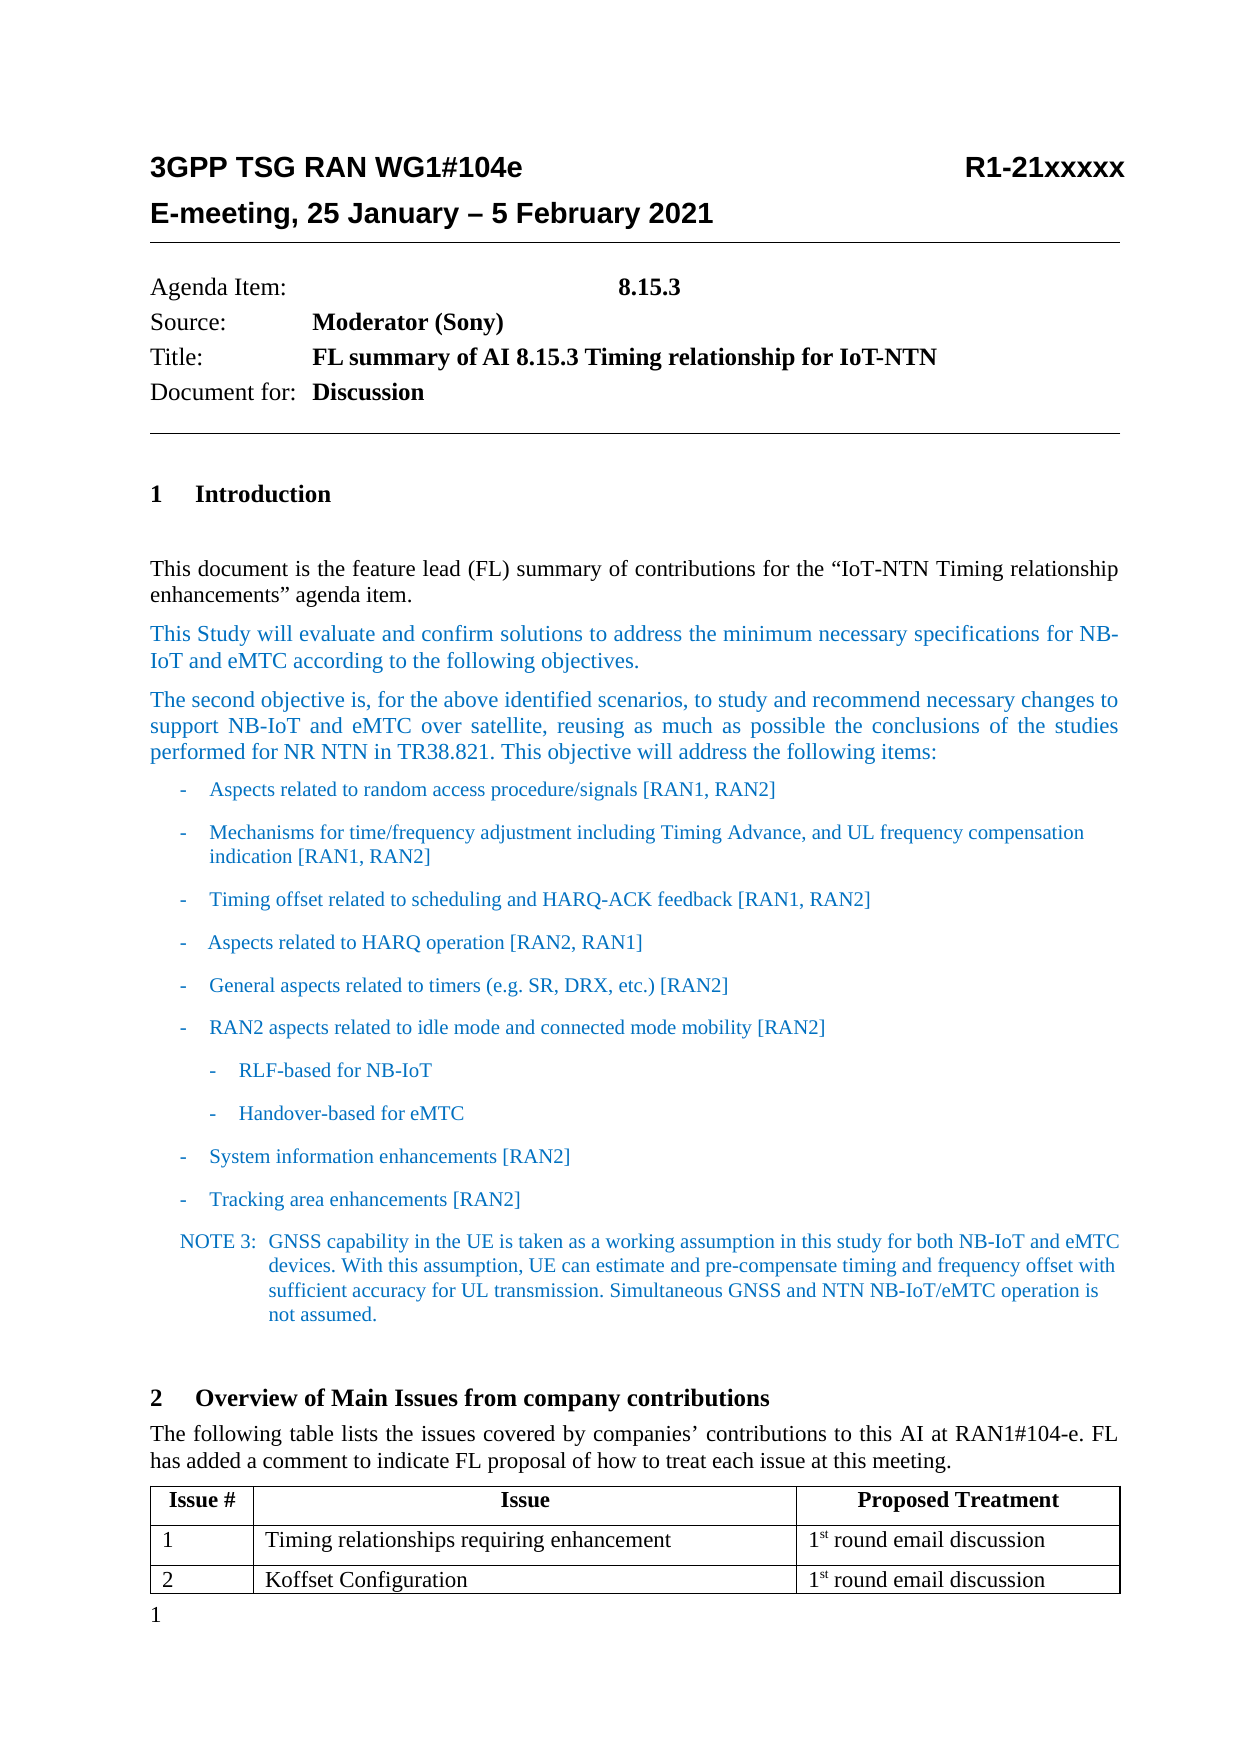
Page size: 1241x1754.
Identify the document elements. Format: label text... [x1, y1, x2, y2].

text This Study will evaluate and confirm solutions to address the minimum necessary specifications for NB-IoT and eMTC according to the following objectives. [150, 620, 1120, 673]
text The second objective is, for the above identified scenarios, to study and recommend necessary changes to support NB-IoT and eMTC over satellite, reusing as much as possible the conclusions of the studies performed for NR NTN in TR38.821. This objective will address the following items: [150, 686, 1120, 765]
text NOTE 3: GNSS capability in the UE is taken as a working assumption in this study for both NB-IoT and eMTC devices. With this assumption, UE can estimate and pre-compensate timing and frequency offset with sufficient accuracy for UL transmission. Simultaneous GNSS and NTN NB-IoT/eMTC operation is not assumed. [179, 1229, 1120, 1326]
table_header Issue [254, 1487, 796, 1525]
text - General aspects related to timers (e.g. SR, DRX, etc.) [RAN2] [179, 972, 1120, 997]
text 3GPP TSG RAN WG1#104e R1-21xxxxx [150, 150, 1126, 183]
text - RLF-based for NB-IoT [209, 1058, 1120, 1082]
text - Timing offset related to scheduling and HARQ-ACK feedback [RAN1, RAN2] [179, 887, 1120, 911]
table_cell 1st round email discussion [797, 1526, 1119, 1565]
text - Handover-based for eMTC [209, 1101, 1120, 1125]
text - Mechanisms for time/frequency adjustment including Timing Advance, and UL frequency compensation indication [RAN1, RAN2] [179, 820, 1120, 868]
table_header Proposed Treatment [797, 1487, 1119, 1525]
table_header Issue # [151, 1487, 253, 1525]
text Document for: Discussion [150, 377, 1120, 405]
text - System information enhancements [RAN2] [179, 1144, 1120, 1168]
text This document is the feature lead (FL) summary of contributions for the “IoT-NTN Timing relationship enhancements” agenda item. [150, 555, 1120, 608]
table_cell 1 [151, 1526, 253, 1565]
text E-meeting, 25 January – 5 February 2021 [150, 196, 1126, 229]
text The following table lists the issues covered by companies’ contributions to this AI at RAN1#104-e. FL has added a comment to indicate FL proposal of how to treat each issue at this meeting. [150, 1420, 1120, 1473]
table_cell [797, 1566, 1119, 1593]
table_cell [254, 1566, 796, 1593]
subtitle Introduction [150, 479, 1120, 508]
text Agenda Item: 8.15.3 [150, 272, 1120, 300]
text - RAN2 aspects related to idle mode and connected mode mobility [RAN2] [179, 1015, 1120, 1039]
table_cell 2 [151, 1566, 253, 1593]
text - Tracking area enhancements [RAN2] [179, 1187, 1120, 1211]
table_cell Timing relationships requiring enhancement [254, 1526, 796, 1565]
text Source: Moderator (Sony) [150, 307, 1120, 335]
subtitle Overview of Main Issues from company contributions [150, 1383, 1120, 1412]
text - Aspects related to HARQ operation [RAN2, RAN1] [179, 930, 1120, 954]
text Title: FL summary of AI 8.15.3 Timing relationship for IoT-NTN [150, 342, 1120, 370]
text - Aspects related to random access procedure/signals [RAN1, RAN2] [179, 777, 1120, 801]
